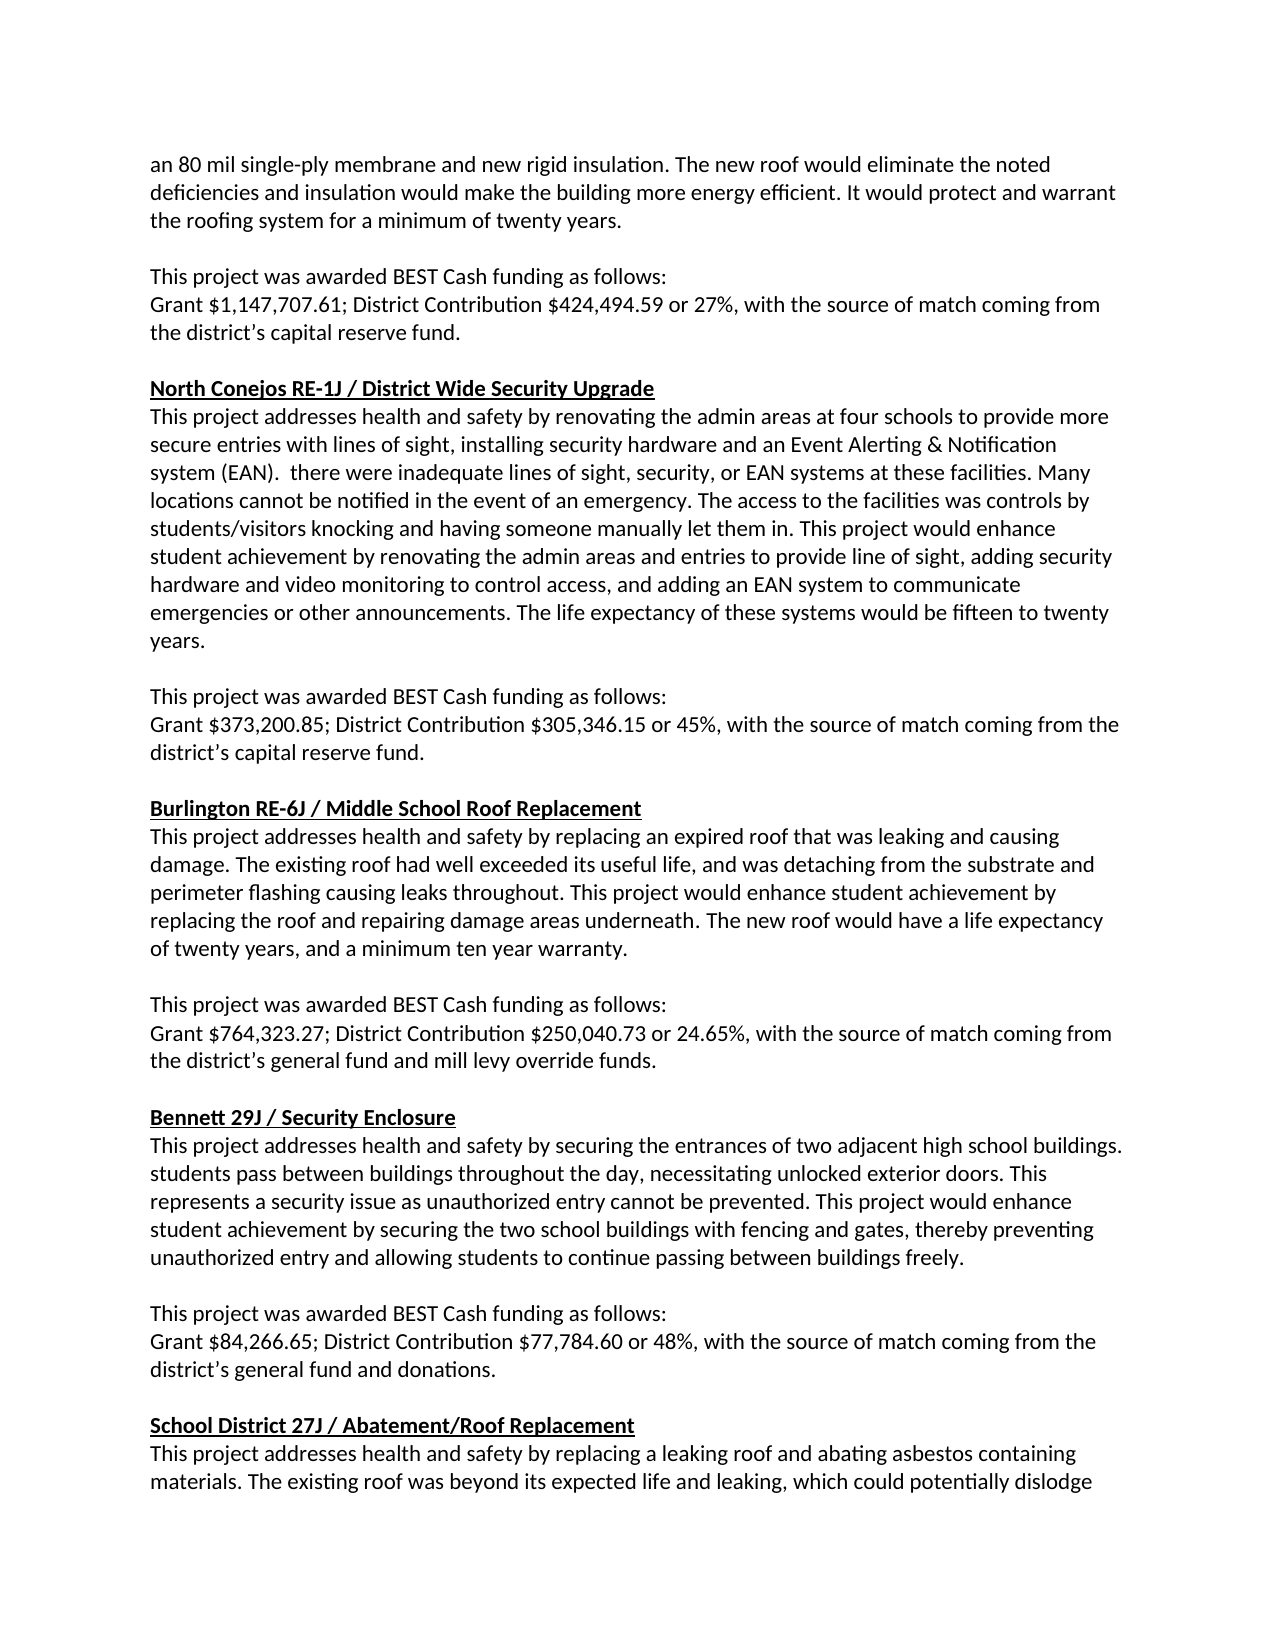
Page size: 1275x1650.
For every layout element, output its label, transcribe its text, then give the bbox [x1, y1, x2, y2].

text This project was awarded BEST Cash funding as follows: [150, 991, 1125, 1019]
text This project was awarded BEST Cash funding as follows: [150, 682, 1125, 710]
text North Conejos RE-1J / District Wide Security Upgrade [150, 374, 1125, 402]
text This project addresses health and safety by replacing an expired roof that was leaking and causing damage. The existing roof had well exceeded its useful life, and was detaching from the substrate and perimeter flashing causing leaks throughout. This project would enhance student achievement by replacing the roof and repairing damage areas underneath. The new roof would have a life expectancy of twenty years, and a minimum ten year warranty. [150, 822, 1125, 963]
text Grant $1,147,707.61; District Contribution $424,494.59 or 27%, with the source of match coming from the district’s capital reserve fund. [150, 290, 1125, 346]
text Bennett 29J / Security Enclosure [150, 1103, 1125, 1131]
text This project was awarded BEST Cash funding as follows: [150, 1299, 1125, 1327]
text This project addresses health and safety by securing the entrances of two adjacent high school buildings. students pass between buildings throughout the day, necessitating unlocked exterior doors. This represents a security issue as unauthorized entry cannot be prevented. This project would enhance student achievement by securing the two school buildings with fencing and gates, thereby preventing unauthorized entry and allowing students to continue passing between buildings freely. [150, 1131, 1125, 1271]
text Grant $764,323.27; District Contribution $250,040.73 or 24.65%, with the source of match coming from the district’s general fund and mill levy override funds. [150, 1019, 1125, 1075]
text This project was awarded BEST Cash funding as follows: [150, 262, 1125, 290]
text Grant $373,200.85; District Contribution $305,346.15 or 45%, with the source of match coming from the district’s capital reserve fund. [150, 710, 1125, 766]
text This project addresses health and safety by renovating the admin areas at four schools to provide more secure entries with lines of sight, installing security hardware and an Event Alerting & Notification system (EAN). there were inadequate lines of sight, security, or EAN systems at these facilities. Many locations cannot be notified in the event of an emergency. The access to the facilities was controls by students/visitors knocking and having someone manually let them in. This project would enhance student achievement by renovating the admin areas and entries to provide line of sight, adding security hardware and video monitoring to control access, and adding an EAN system to communicate emergencies or other announcements. The life expectancy of these systems would be fifteen to twenty years. [150, 402, 1125, 654]
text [150, 1439, 1125, 1495]
text Burlington RE-6J / Middle School Roof Replacement [150, 794, 1125, 822]
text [150, 150, 1125, 234]
text Grant $84,266.65; District Contribution $77,784.60 or 48%, with the source of match coming from the district’s general fund and donations. [150, 1327, 1125, 1383]
text School District 27J / Abatement/Roof Replacement [150, 1411, 1125, 1439]
